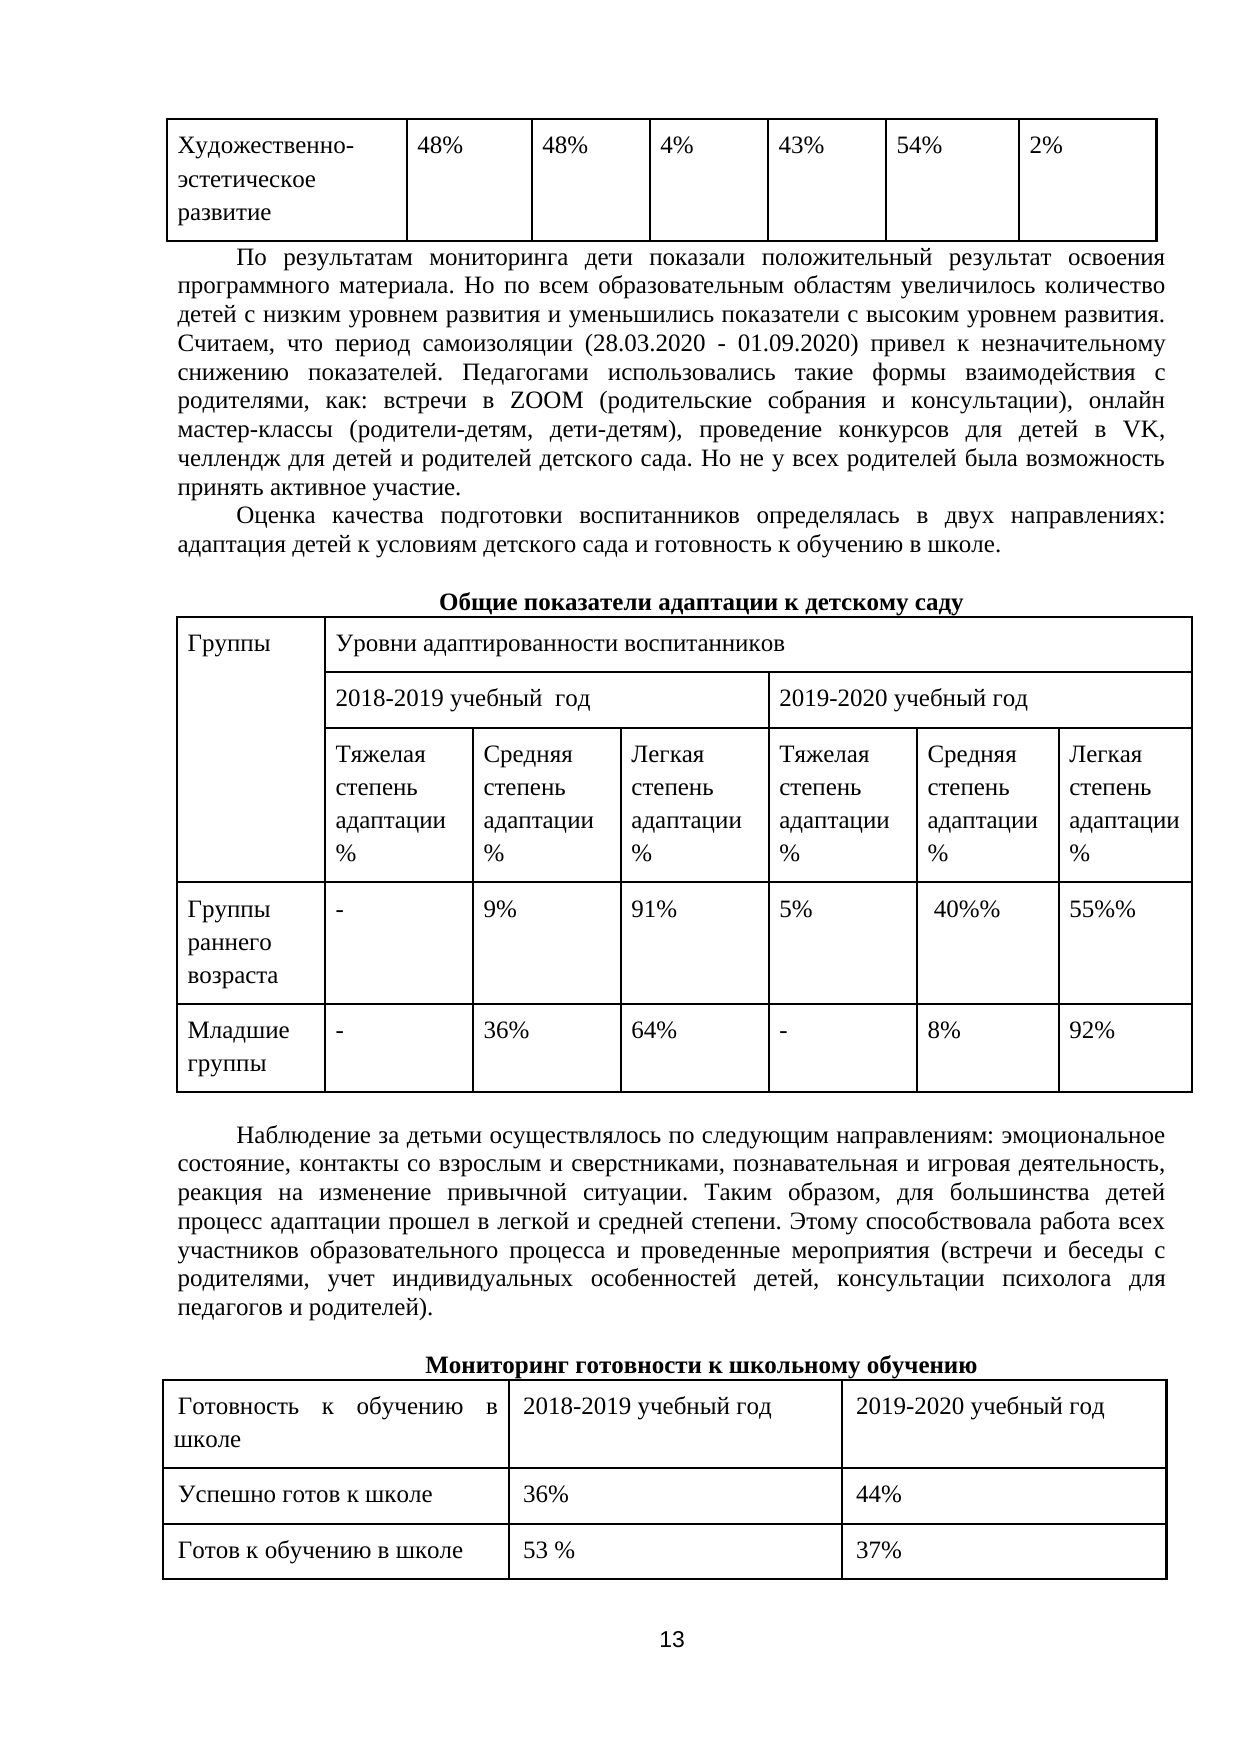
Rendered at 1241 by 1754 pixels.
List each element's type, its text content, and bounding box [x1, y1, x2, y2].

table_cell 36% [510, 1469, 841, 1522]
table_header 2018-2019 учебный год [510, 1381, 841, 1467]
table_cell 2018-2019 учебный год [326, 673, 768, 727]
table_cell Младшие группы [178, 1005, 324, 1091]
table_cell Легкая степень адаптации % [1060, 729, 1191, 881]
table_cell Средняя степень адаптации % [918, 729, 1058, 881]
table_header Уровни адаптированности воспитанников [326, 618, 1191, 671]
text Мониторинг готовности к школьному обучению [177, 1350, 1166, 1378]
text Общие показатели адаптации к детскому саду [177, 587, 1166, 616]
table_cell 9% [474, 883, 620, 1003]
table_cell 40%% [918, 883, 1058, 1003]
table_cell 48% [408, 120, 531, 240]
table_cell Группы раннего возраста [178, 883, 324, 1003]
table_cell 91% [622, 883, 768, 1003]
table_cell Средняя степень адаптации % [474, 729, 620, 881]
table_cell 92% [1060, 1005, 1191, 1091]
table_cell 8% [918, 1005, 1058, 1091]
table_cell Готов к обучению в школе [164, 1525, 508, 1578]
table_cell 44% [843, 1469, 1165, 1522]
table_cell 64% [622, 1005, 768, 1091]
text Наблюдение за детьми осуществлялось по следующим направлениям: эмоциональное состояние, контакты со взрослым и сверстниками, познавательная и игровая деятельность, реакция на изменение привычной ситуации. Таким образом, для большинства детей процесс адаптации прошел в легкой и средней степени. Этому способствовала работа всех участников образовательного процесса и проведенные мероприятия (встречи и беседы с родителями, учет индивидуальных особенностей детей, консультации психолога для педагогов и родителей). [177, 1120, 1166, 1321]
table_cell 2019-2020 учебный год [770, 673, 1191, 727]
table_cell 43% [769, 120, 885, 240]
table_cell 4% [651, 120, 767, 240]
table_header Группы [178, 618, 324, 881]
table_cell 37% [843, 1525, 1165, 1578]
table_cell Художественно-эстетическое развитие [168, 120, 406, 240]
table_cell 53 % [510, 1525, 841, 1578]
table_cell Тяжелая степень адаптации % [770, 729, 916, 881]
table_cell - [770, 1005, 916, 1091]
table_header Готовность к обучению в школе [164, 1381, 508, 1467]
table_cell Тяжелая степень адаптации % [326, 729, 472, 881]
text По результатам мониторинга дети показали положительный результат освоения программного материала. Но по всем образовательным областям увеличилось количество детей с низким уровнем развития и уменьшились показатели с высоким уровнем развития. Считаем, что период самоизоляции (28.03.2020 - 01.09.2020) привел к незначительному снижению показателей. Педагогами использовались такие формы взаимодействия с родителями, как: встречи в ZOOM (родительские собрания и консультации), онлайн мастер-классы (родители-детям, дети-детям), проведение конкурсов для детей в VK, челлендж для детей и родителей детского сада. Но не у всех родителей была возможность принять активное участие. [177, 242, 1166, 501]
table_cell 55%% [1060, 883, 1191, 1003]
table_cell Легкая степень адаптации % [622, 729, 768, 881]
table_cell 2% [1020, 120, 1155, 240]
table_cell 54% [887, 120, 1018, 240]
table_cell 5% [770, 883, 916, 1003]
table_cell - [326, 883, 472, 1003]
table_cell 48% [533, 120, 649, 240]
table_header 2019-2020 учебный год [843, 1381, 1165, 1467]
table_cell - [326, 1005, 472, 1091]
table_cell 36% [474, 1005, 620, 1091]
text Оценка качества подготовки воспитанников определялась в двух направлениях: адаптация детей к условиям детского сада и готовность к обучению в школе. [177, 501, 1166, 558]
table_cell Успешно готов к школе [164, 1469, 508, 1522]
